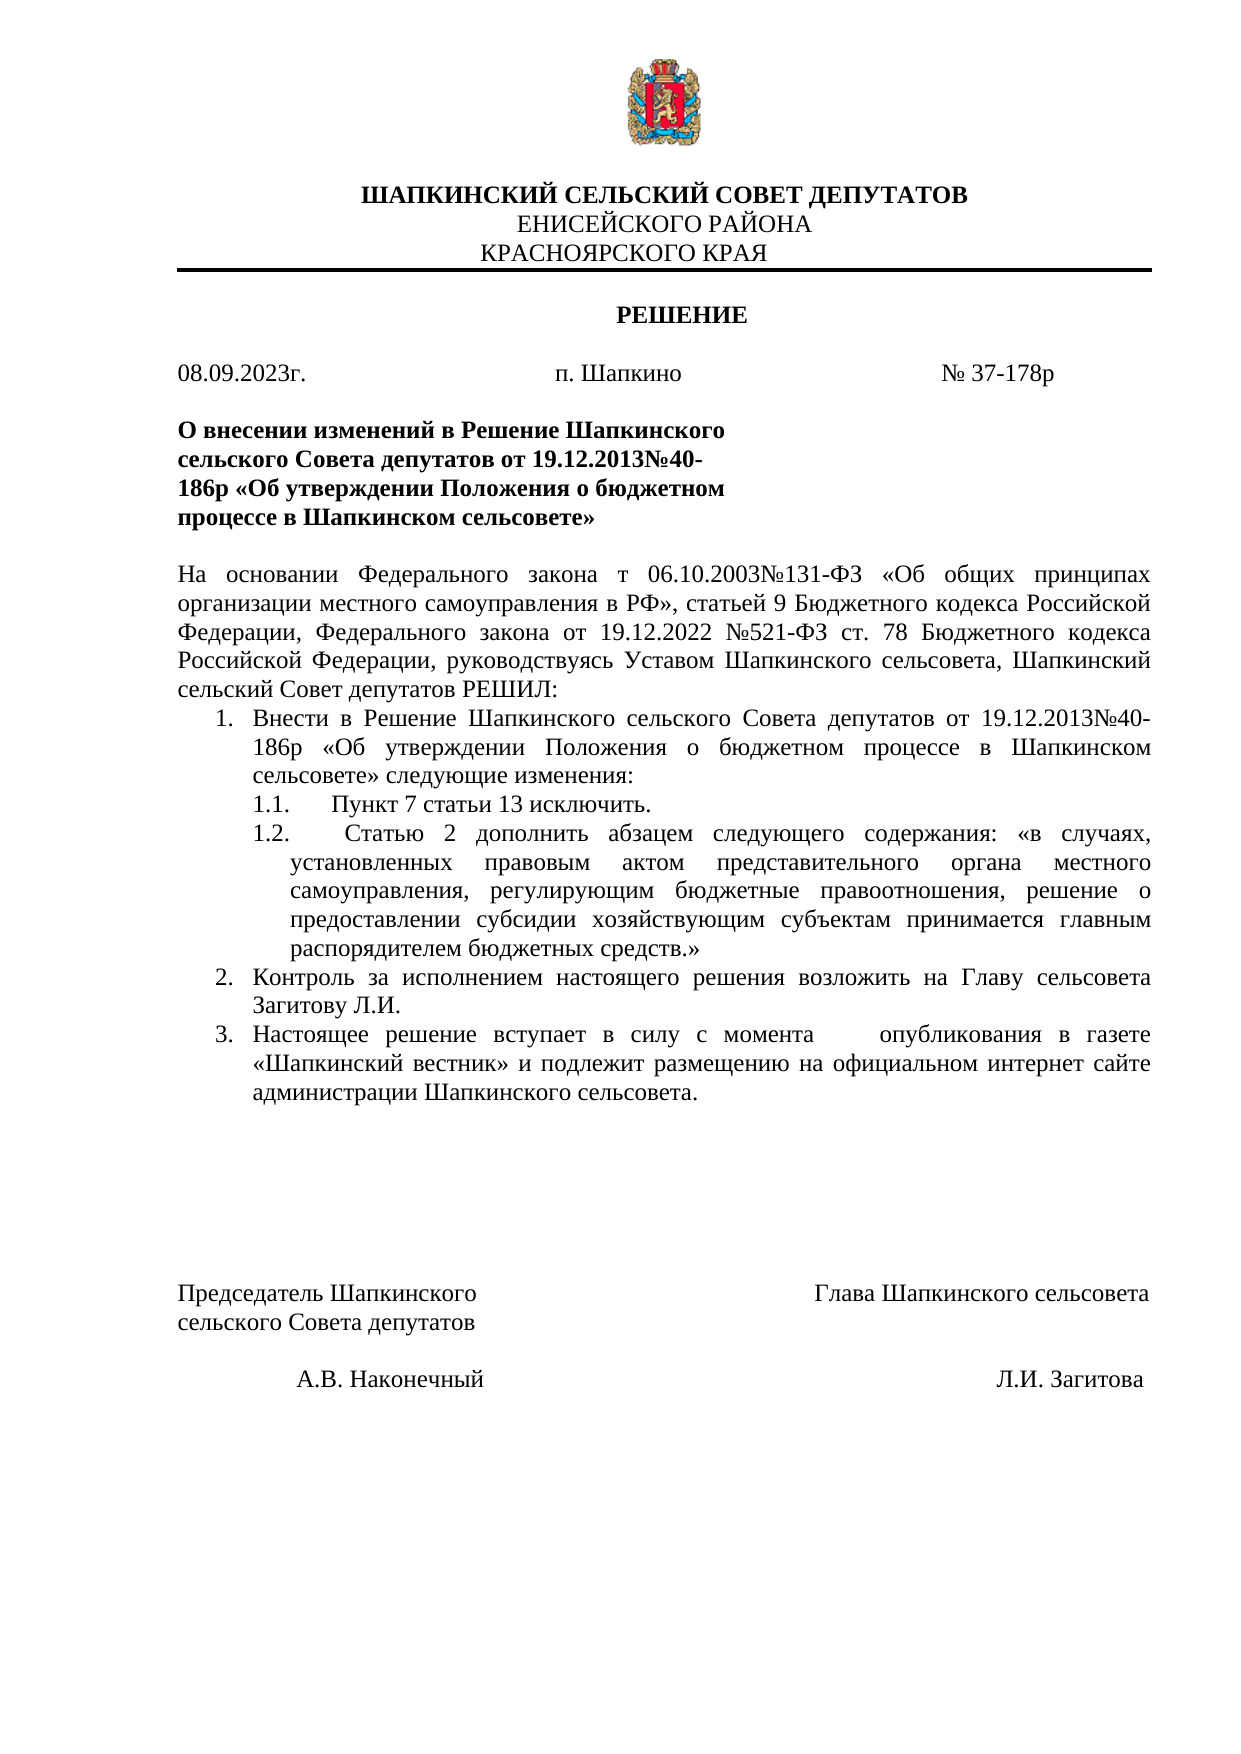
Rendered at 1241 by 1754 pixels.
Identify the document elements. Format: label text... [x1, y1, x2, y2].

list Внести в Решение Шапкинского сельского Совета депутатов от 19.12.2013№40-186р «Об утверждении Положения о бюджетном процессе в Шапкинском сельсовете» следующие изменения: [215, 703, 1152, 789]
text ЕНИСЕЙСКОГО РАЙОНА [177, 209, 1152, 238]
list Контроль за исполнением настоящего решения возложить на Главу сельсовета Загитову Л.И. [215, 962, 1152, 1019]
text сельского Совета депутатов [177, 1307, 1152, 1335]
text 08.09.2023г. п. Шапкино № 37-178р [177, 358, 1152, 387]
list Статью 2 дополнить абзацем следующего содержания: «в случаях, установленных правовым актом представительного органа местного самоуправления, регулирующим бюджетные правоотношения, решение о предоставлении субсидии хозяйствующим субъектам принимается главным распорядителем бюджетных средств.» [252, 818, 1152, 962]
picture [627, 59, 702, 147]
text ШАПКИНСКИЙ СЕЛЬСКИЙ СОВЕТ ДЕПУТАТОВ [177, 180, 1152, 209]
list Пункт 7 статьи 13 исключить. [252, 789, 1152, 818]
list Настоящее решение вступает в силу с момента опубликования в газете «Шапкинский вестник» и подлежит размещению на официальном интернет сайте администрации Шапкинского сельсовета. [215, 1019, 1152, 1105]
text РЕШЕНИЕ [398, 300, 1152, 329]
text сельского Совета депутатов от 19.12.2013№40- [177, 444, 1152, 473]
text КРАСНОЯРСКОГО КРАЯ [177, 238, 1152, 268]
text А.В. Наконечный Л.И. Загитова [177, 1364, 1152, 1393]
text Председатель Шапкинского Глава Шапкинского сельсовета [177, 1278, 1152, 1307]
text На основании Федерального закона т 06.10.2003№131-ФЗ «Об общих принципах организации местного самоуправления в РФ», статьей 9 Бюджетного кодекса Российской Федерации, Федерального закона от 19.12.2022 №521-ФЗ ст. 78 Бюджетного кодекса Российской Федерации, руководствуясь Уставом Шапкинского сельсовета, Шапкинский сельский Совет депутатов РЕШИЛ: [177, 559, 1152, 703]
text процессе в Шапкинском сельсовете» [177, 502, 1152, 530]
text О внесении изменений в Решение Шапкинского [177, 415, 1152, 444]
text 186р «Об утверждении Положения о бюджетном [177, 473, 1152, 502]
